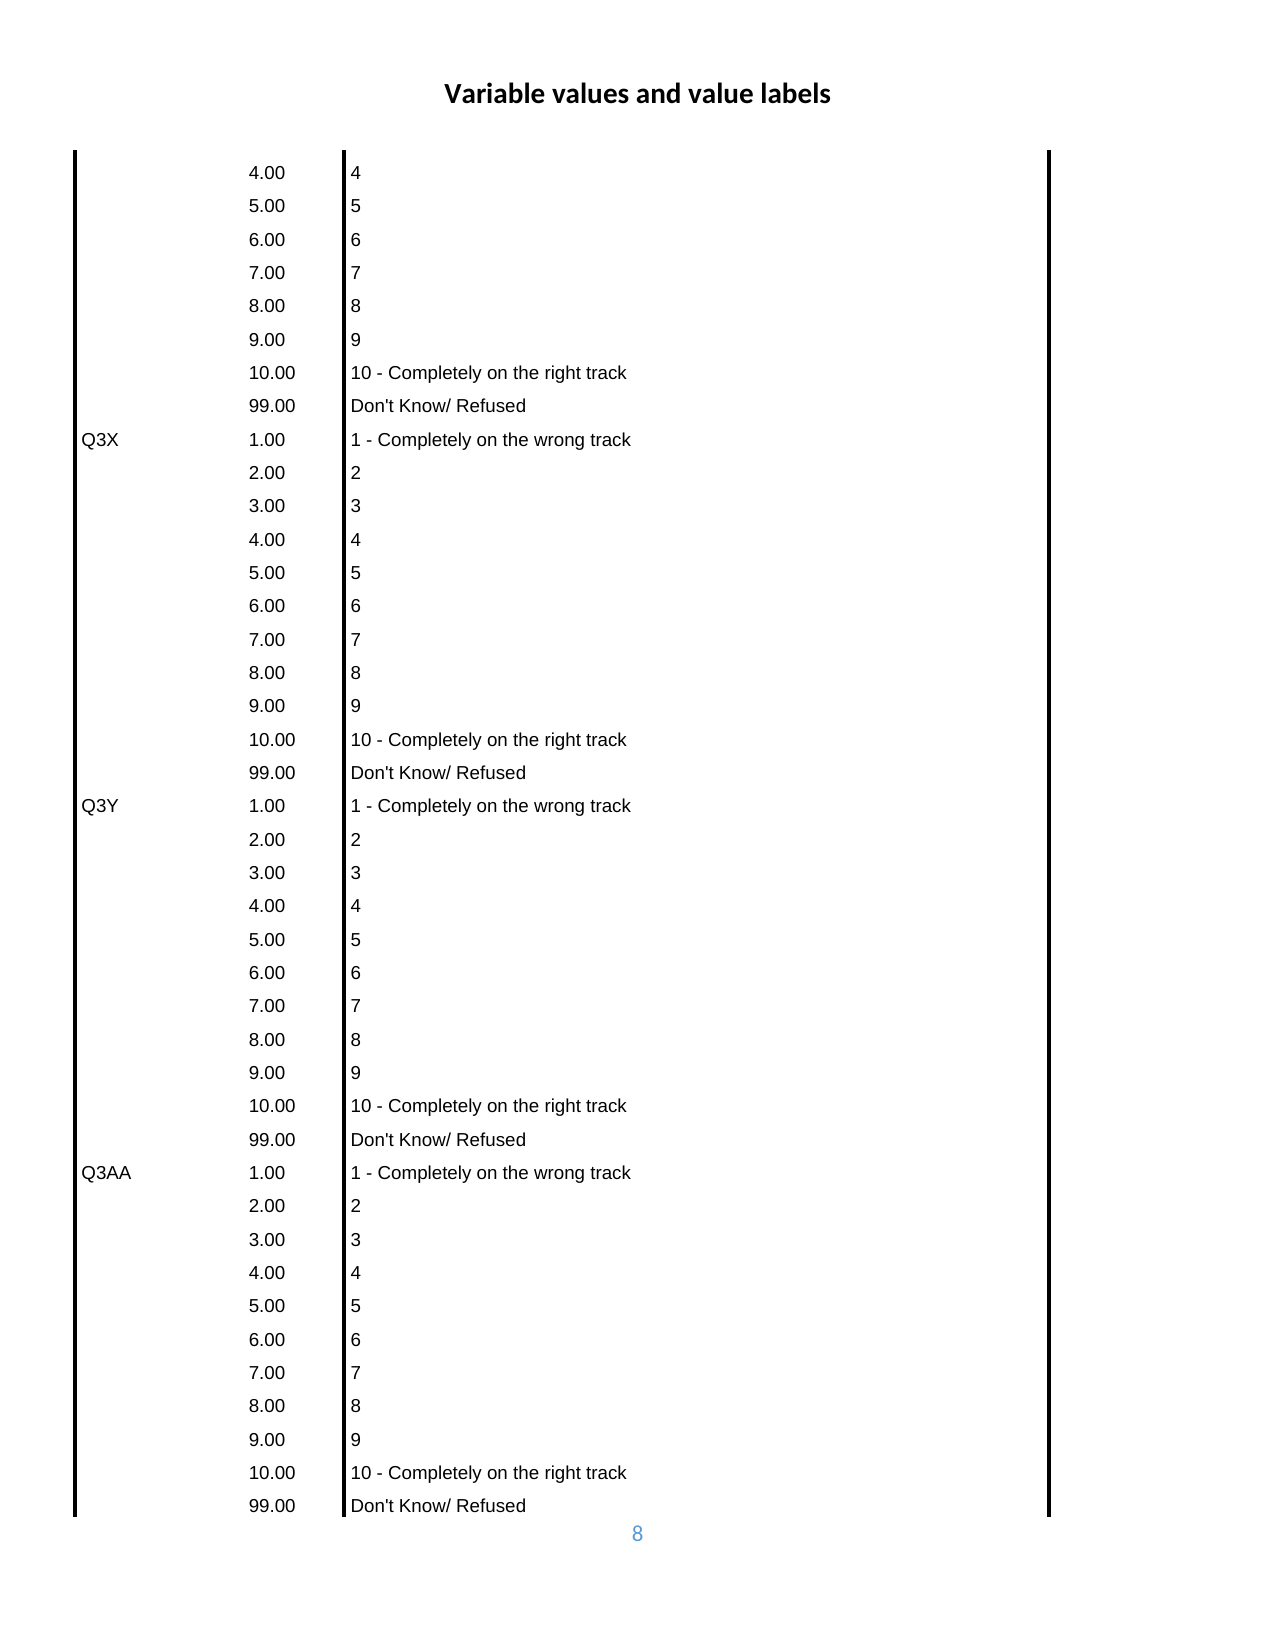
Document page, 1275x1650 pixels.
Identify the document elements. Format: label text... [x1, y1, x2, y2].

table_cell 3 [346, 1217, 1047, 1250]
table_cell 10.00 [242, 717, 342, 750]
table_cell 2 [346, 1183, 1047, 1217]
table_cell 3.00 [242, 483, 342, 517]
table_cell 10.00 [242, 1450, 342, 1483]
table_cell 7.00 [242, 250, 342, 283]
table_cell 2.00 [242, 450, 342, 483]
table_cell Don't Know/ Refused [346, 750, 1047, 783]
table_cell 9 [346, 683, 1047, 717]
table_cell 2 [346, 817, 1047, 850]
table_cell Q3AA [77, 1150, 242, 1517]
table_cell 6 [346, 217, 1047, 250]
table_cell 99.00 [242, 750, 342, 783]
table_cell 6.00 [242, 583, 342, 617]
table_cell 5 [346, 1283, 1047, 1317]
table_cell Don't Know/ Refused [346, 1483, 1047, 1517]
table_cell Don't Know/ Refused [346, 1117, 1047, 1150]
table_cell 4.00 [242, 150, 342, 183]
table_cell 2 [346, 450, 1047, 483]
table_cell 6.00 [242, 217, 342, 250]
table_cell 99.00 [242, 1483, 342, 1517]
table_cell 4.00 [242, 1250, 342, 1283]
table_cell 7 [346, 1350, 1047, 1383]
table_cell 5 [346, 917, 1047, 950]
table_cell 5.00 [242, 917, 342, 950]
table_cell 8.00 [242, 1017, 342, 1050]
table_cell 1 - Completely on the wrong track [346, 1150, 1047, 1183]
table_cell 1 - Completely on the wrong track [346, 417, 1047, 450]
table_cell Don't Know/ Refused [346, 383, 1047, 417]
table_cell 4 [346, 150, 1047, 183]
table_cell Q3Y [77, 783, 242, 1150]
table_cell 1.00 [242, 783, 342, 817]
table_cell 6 [346, 583, 1047, 617]
table_cell 4.00 [242, 517, 342, 550]
table_cell 4 [346, 883, 1047, 917]
table_cell 7 [346, 983, 1047, 1017]
table_cell 7.00 [242, 617, 342, 650]
table_cell 10 - Completely on the right track [346, 350, 1047, 383]
table_cell 2.00 [242, 817, 342, 850]
table_cell 1.00 [242, 1150, 342, 1183]
table_cell 9.00 [242, 1050, 342, 1083]
table_cell 8 [346, 1383, 1047, 1417]
table_cell 6 [346, 950, 1047, 983]
table_cell 8.00 [242, 650, 342, 683]
table_cell 6.00 [242, 1317, 342, 1350]
table_cell 5 [346, 550, 1047, 583]
table_cell 5.00 [242, 183, 342, 217]
table_cell 8.00 [242, 283, 342, 317]
table_cell 1.00 [242, 417, 342, 450]
table_cell 5.00 [242, 550, 342, 583]
table_cell 7.00 [242, 1350, 342, 1383]
table_cell 9.00 [242, 317, 342, 350]
table_cell 6 [346, 1317, 1047, 1350]
table_cell 10.00 [242, 350, 342, 383]
table_cell 9 [346, 1050, 1047, 1083]
table_cell Q3X [77, 417, 242, 783]
table_cell 5 [346, 183, 1047, 217]
table_cell 7 [346, 617, 1047, 650]
table_cell 99.00 [242, 383, 342, 417]
table_cell 4 [346, 517, 1047, 550]
table_cell 10 - Completely on the right track [346, 717, 1047, 750]
table_cell 6.00 [242, 950, 342, 983]
table_cell 7 [346, 250, 1047, 283]
table_cell 10.00 [242, 1083, 342, 1117]
table_cell 3.00 [242, 850, 342, 883]
table_cell 9 [346, 317, 1047, 350]
table_cell 1 - Completely on the wrong track [346, 783, 1047, 817]
table_cell 9 [346, 1417, 1047, 1450]
table_cell 3.00 [242, 1217, 342, 1250]
table_cell 2.00 [242, 1183, 342, 1217]
table_cell 10 - Completely on the right track [346, 1083, 1047, 1117]
table_cell 8 [346, 650, 1047, 683]
table_cell 8 [346, 1017, 1047, 1050]
table_cell 99.00 [242, 1117, 342, 1150]
table_cell 4 [346, 1250, 1047, 1283]
table_cell 8.00 [242, 1383, 342, 1417]
table_cell 9.00 [242, 683, 342, 717]
table_cell 9.00 [242, 1417, 342, 1450]
table_cell 3 [346, 483, 1047, 517]
table_cell 5.00 [242, 1283, 342, 1317]
table_cell 7.00 [242, 983, 342, 1017]
table_cell 8 [346, 283, 1047, 317]
table_cell 4.00 [242, 883, 342, 917]
table_cell 3 [346, 850, 1047, 883]
table_cell 10 - Completely on the right track [346, 1450, 1047, 1483]
